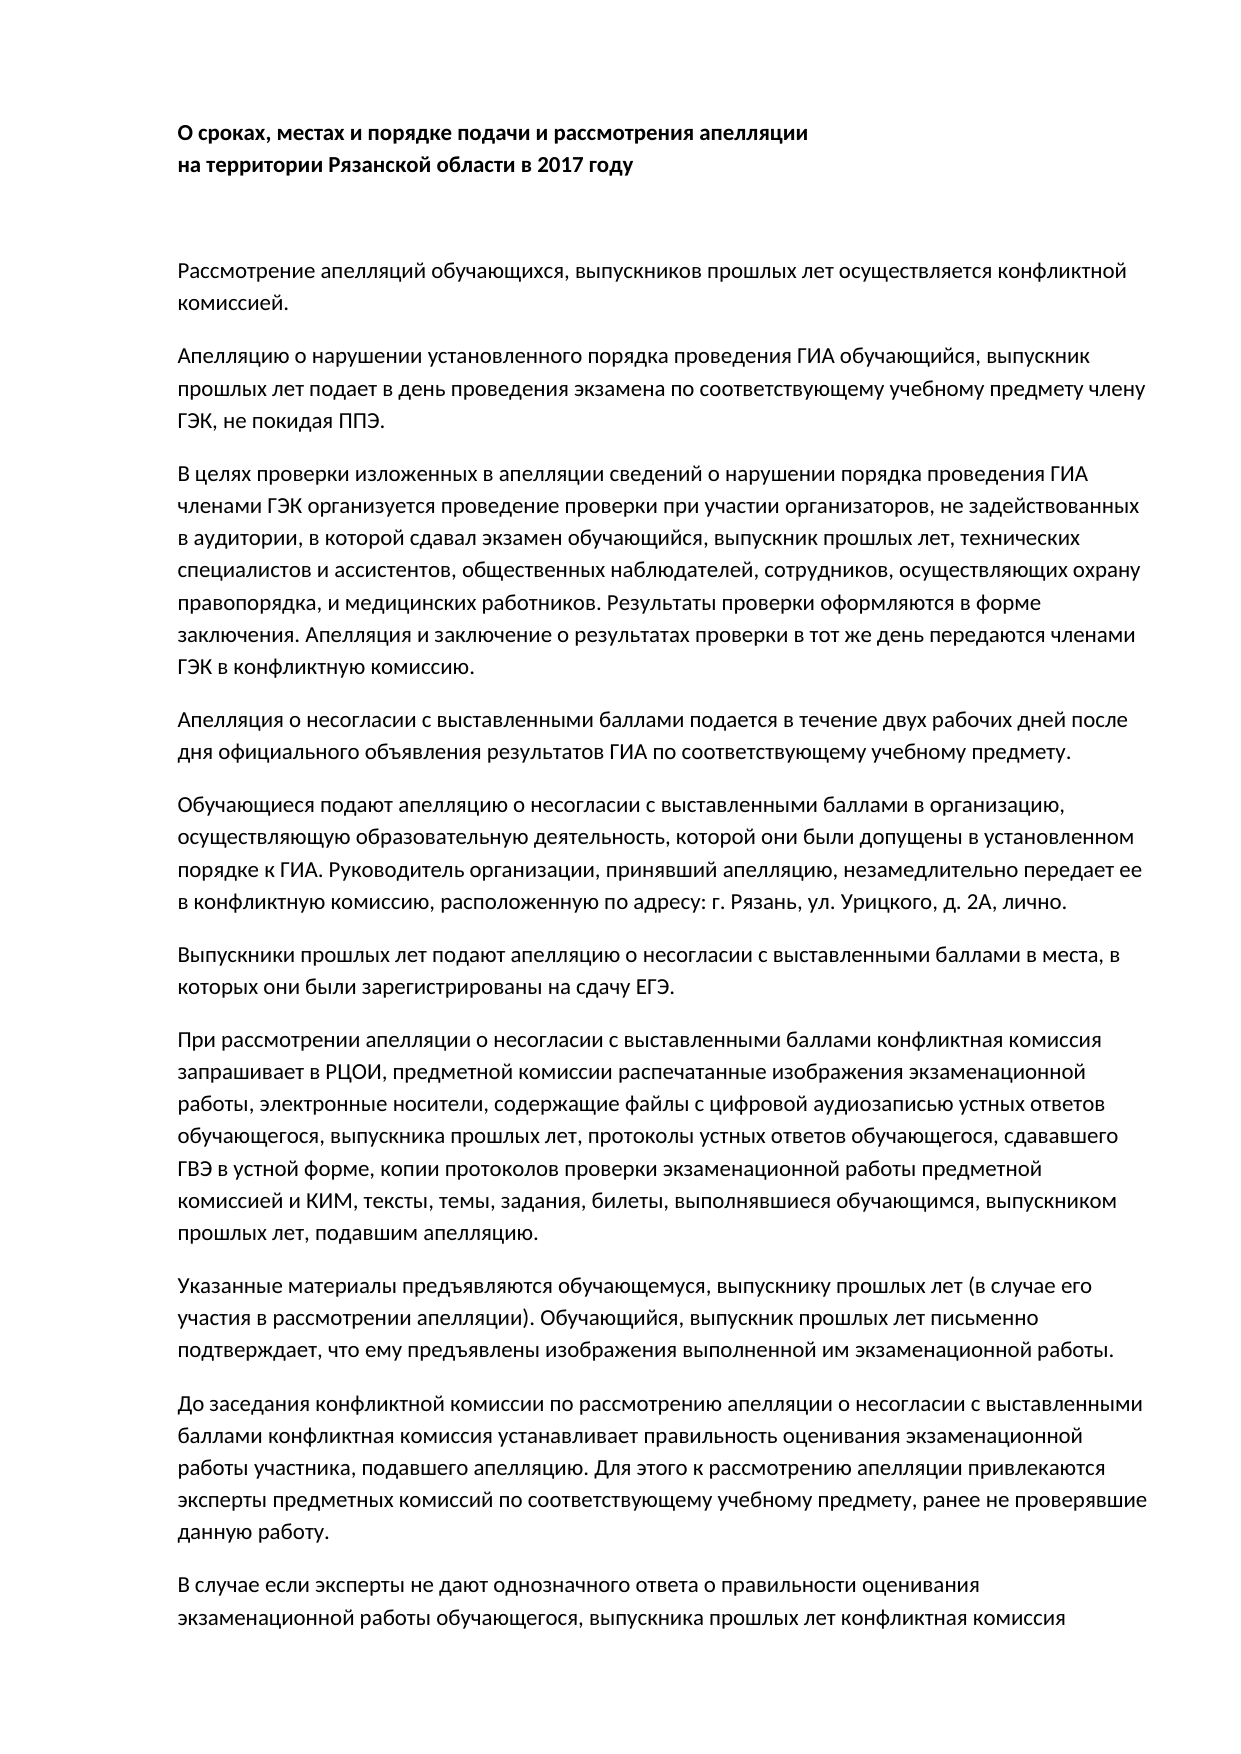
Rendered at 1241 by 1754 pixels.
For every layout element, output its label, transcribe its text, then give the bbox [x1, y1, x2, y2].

text Указанные материалы предъявляются обучающемуся, выпускнику прошлых лет (в случае его участия в рассмотрении апелляции). Обучающийся, выпускник прошлых лет письменно подтверждает, что ему предъявлены изображения выполненной им экзаменационной работы. [177, 1271, 1152, 1364]
text Обучающиеся подают апелляцию о несогласии с выставленными баллами в организацию, осуществляющую образовательную деятельность, которой они были допущены в установленном порядке к ГИА. Руководитель организации, принявший апелляцию, незамедлительно передает ее в конфликтную комиссию, расположенную по адресу: г. Рязань, ул. Урицкого, д. 2А, лично. [177, 790, 1152, 915]
text О сроках, местах и порядке подачи и рассмотрения апелляции на территории Рязанской области в 2017 году [177, 118, 1152, 178]
text Выпускники прошлых лет подают апелляцию о несогласии с выставленными баллами в места, в которых они были зарегистрированы на сдачу ЕГЭ. [177, 940, 1152, 1000]
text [177, 1570, 1152, 1631]
text Рассмотрение апелляций обучающихся, выпускников прошлых лет осуществляется конфликтной комиссией. [177, 256, 1152, 317]
text В целях проверки изложенных в апелляции сведений о нарушении порядка проведения ГИА членами ГЭК организуется проведение проверки при участии организаторов, не задействованных в аудитории, в которой сдавал экзамен обучающийся, выпускник прошлых лет, технических специалистов и ассистентов, общественных наблюдателей, сотрудников, осуществляющих охрану правопорядка, и медицинских работников. Результаты проверки оформляются в форме заключения. Апелляция и заключение о результатах проверки в тот же день передаются членами ГЭК в конфликтную комиссию. [177, 459, 1152, 680]
text Апелляция о несогласии с выставленными баллами подается в течение двух рабочих дней после дня официального объявления результатов ГИА по соответствующему учебному предмету. [177, 705, 1152, 765]
text При рассмотрении апелляции о несогласии с выставленными баллами конфликтная комиссия запрашивает в РЦОИ, предметной комиссии распечатанные изображения экзаменационной работы, электронные носители, содержащие файлы с цифровой аудиозаписью устных ответов обучающегося, выпускника прошлых лет, протоколы устных ответов обучающегося, сдававшего ГВЭ в устной форме, копии протоколов проверки экзаменационной работы предметной комиссией и КИМ, тексты, темы, задания, билеты, выполнявшиеся обучающимся, выпускником прошлых лет, подавшим апелляцию. [177, 1025, 1152, 1246]
text Апелляцию о нарушении установленного порядка проведения ГИА обучающийся, выпускник прошлых лет подает в день проведения экзамена по соответствующему учебному предмету члену ГЭК, не покидая ППЭ. [177, 342, 1152, 434]
text До заседания конфликтной комиссии по рассмотрению апелляции о несогласии с выставленными баллами конфликтная комиссия устанавливает правильность оценивания экзаменационной работы участника, подавшего апелляцию. Для этого к рассмотрению апелляции привлекаются эксперты предметных комиссий по соответствующему учебному предмету, ранее не проверявшие данную работу. [177, 1389, 1152, 1545]
